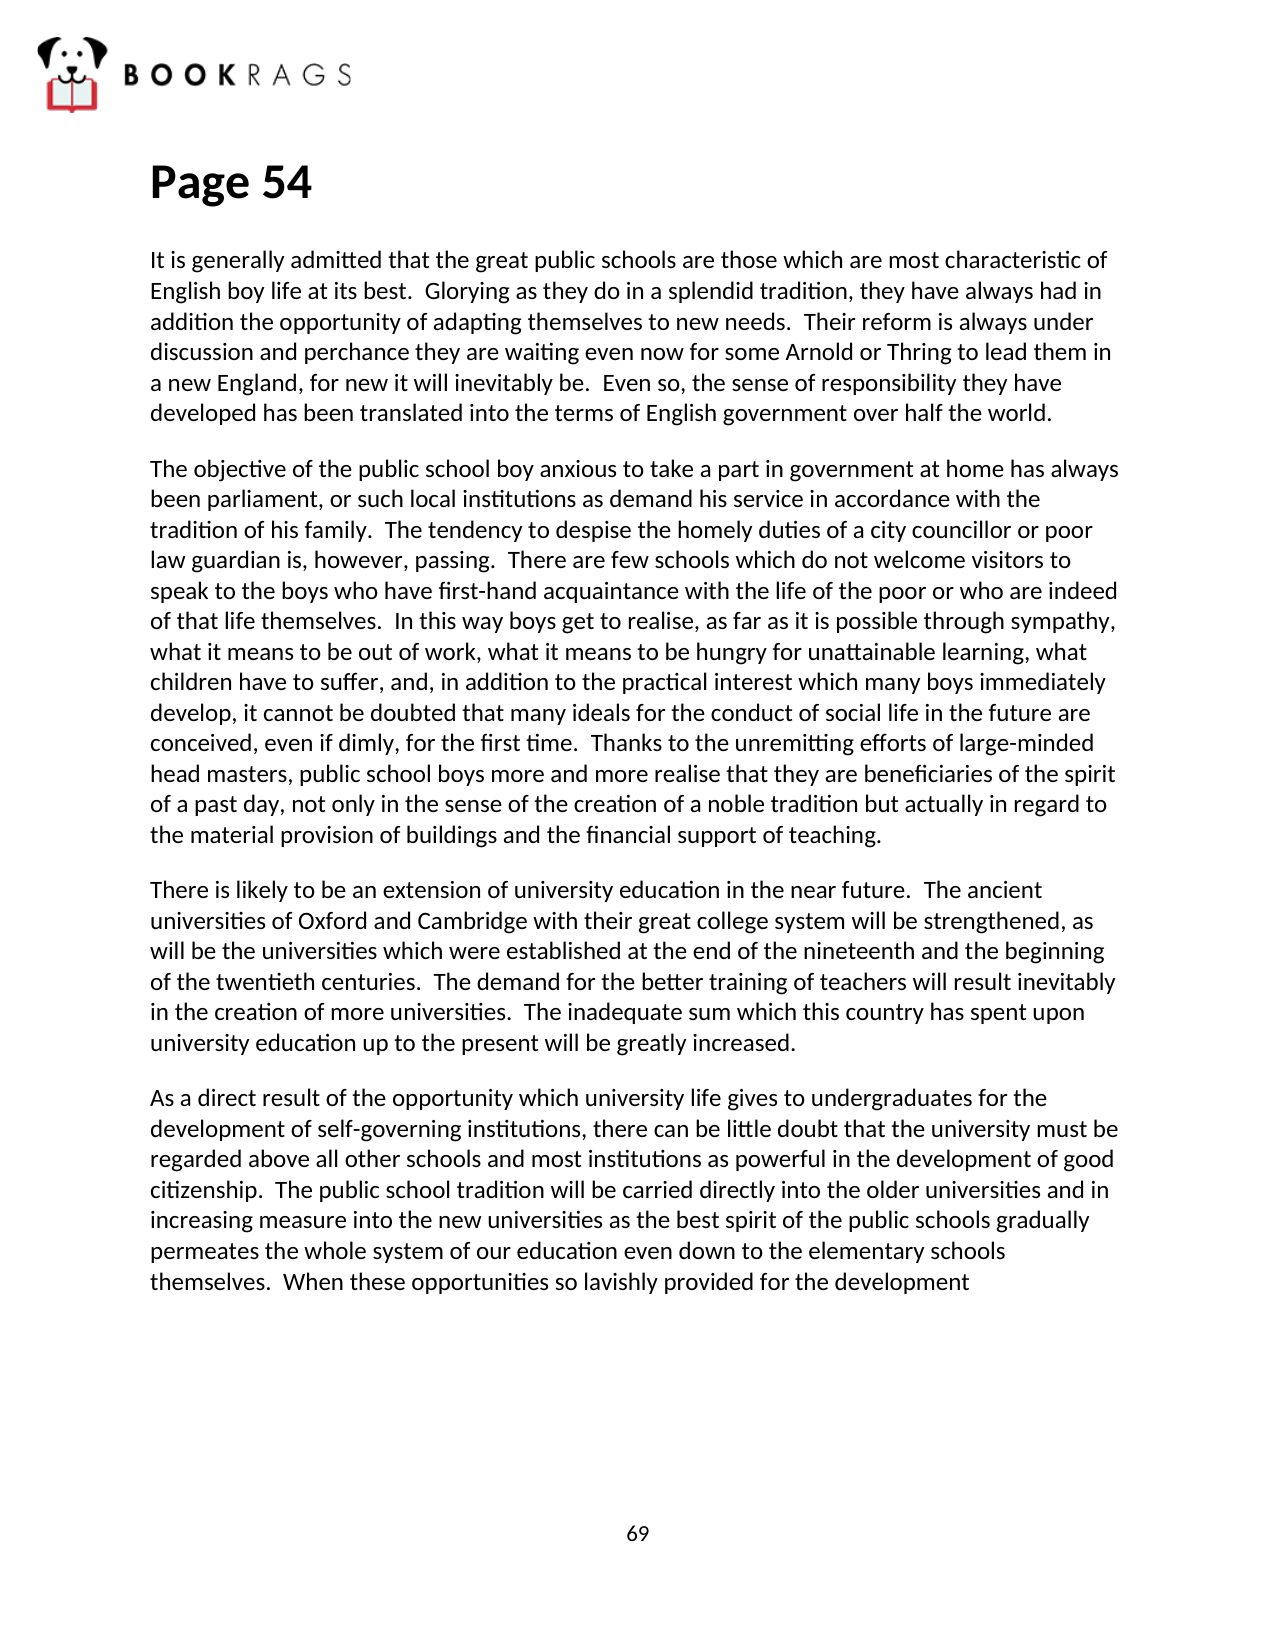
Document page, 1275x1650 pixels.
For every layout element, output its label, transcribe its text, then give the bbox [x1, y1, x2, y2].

text Page 54 [150, 150, 1125, 211]
text The objective of the public school boy anxious to take a part in government at home has always been parliament, or such local institutions as demand his service in accordance with the tradition of his family. The tendency to despise the homely duties of a city councillor or poor law guardian is, however, passing. There are few schools which do not welcome visitors to speak to the boys who have first-hand acquaintance with the life of the poor or who are indeed of that life themselves. In this way boys get to realise, as far as it is possible through sympathy, what it means to be out of work, what it means to be hungry for unattainable learning, what children have to suffer, and, in addition to the practical interest which many boys immediately develop, it cannot be doubted that many ideals for the conduct of social life in the future are conceived, even if dimly, for the first time. Thanks to the unremitting efforts of large-minded head masters, public school boys more and more realise that they are beneficiaries of the spirit of a past day, not only in the sense of the creation of a noble tradition but actually in regard to the material provision of buildings and the financial support of teaching. [150, 453, 1125, 849]
text There is likely to be an extension of university education in the near future. The ancient universities of Oxford and Cambridge with their great college system will be strengthened, as will be the universities which were established at the end of the nineteenth and the beginning of the twentieth centuries. The demand for the better training of teachers will result inevitably in the creation of more universities. The inadequate sum which this country has spent upon university education up to the present will be greatly increased. [150, 874, 1125, 1058]
picture [37, 37, 351, 113]
text As a direct result of the opportunity which university life gives to undergraduates for the development of self-governing institutions, there can be little doubt that the university must be regarded above all other schools and most institutions as powerful in the development of good citizenship. The public school tradition will be carried directly into the older universities and in increasing measure into the new universities as the best spirit of the public schools gradually permeates the whole system of our education even down to the elementary schools themselves. When these opportunities so lavishly provided for the development [150, 1083, 1125, 1296]
text It is generally admitted that the great public schools are those which are most characteristic of English boy life at its best. Glorying as they do in a splendid tradition, they have always had in addition the opportunity of adapting themselves to new needs. Their reform is always under discussion and perchance they are waiting even now for some Arnold or Thring to lead them in a new England, for new it will inevitably be. Even so, the sense of responsibility they have developed has been translated into the terms of English government over half the world. [150, 244, 1125, 428]
